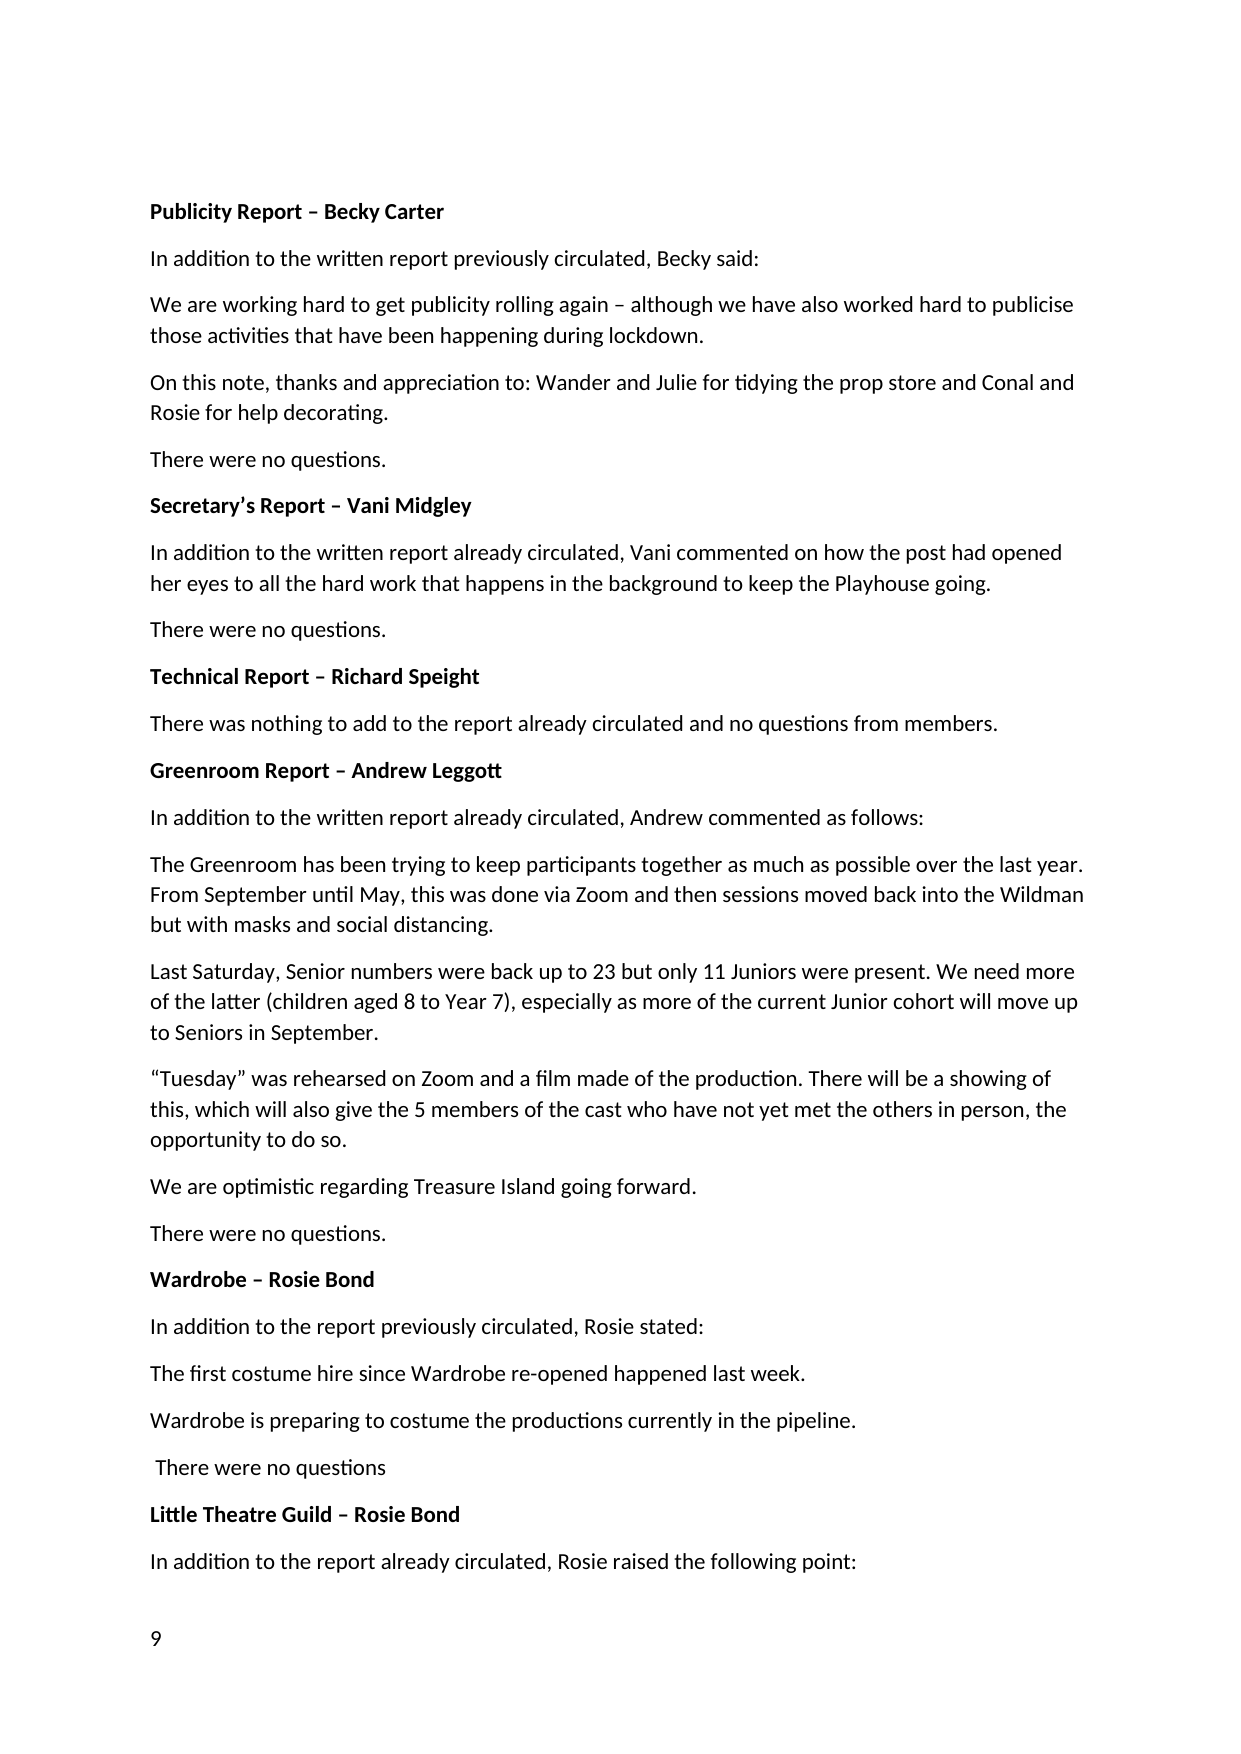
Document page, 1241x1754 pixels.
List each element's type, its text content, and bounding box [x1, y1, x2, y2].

text “Tuesday” was rehearsed on Zoom and a film made of the production. There will be a showing of this, which will also give the 5 members of the cast who have not yet met the others in person, the opportunity to do so. [150, 1064, 1090, 1153]
text We are optimistic regarding Treasure Island going forward. [150, 1172, 1090, 1200]
text Publicity Report – Becky Carter [150, 197, 1090, 225]
text Wardrobe – Rosie Bond [150, 1266, 1090, 1294]
text In addition to the report already circulated, Rosie raised the following point: [150, 1547, 1090, 1575]
text Last Saturday, Senior numbers were back up to 23 but only 11 Juniors were present. We need more of the latter (children aged 8 to Year 7), especially as more of the current Junior cohort will move up to Seniors in September. [150, 957, 1090, 1046]
text There were no questions. [150, 1219, 1090, 1247]
text The first costume hire since Wardrobe re-opened happened last week. [150, 1359, 1090, 1387]
text Greenroom Report – Andrew Leggott [150, 756, 1090, 784]
text The Greenroom has been trying to keep participants together as much as possible over the last year. From September until May, this was done via Zoom and then sessions moved back into the Wildman but with masks and social distancing. [150, 850, 1090, 938]
text There were no questions. [150, 616, 1090, 644]
text There was nothing to add to the report already circulated and no questions from members. [150, 709, 1090, 737]
text We are working hard to get publicity rolling again – although we have also worked hard to publicise those activities that have been happening during lockdown. [150, 291, 1090, 349]
text In addition to the report previously circulated, Rosie stated: [150, 1312, 1090, 1341]
text In addition to the written report previously circulated, Becky said: [150, 244, 1090, 272]
text There were no questions [150, 1453, 1090, 1481]
text There were no questions. [150, 445, 1090, 473]
text Secretary’s Report – Vani Midgley [150, 492, 1090, 520]
text Little Theatre Guild – Rosie Bond [150, 1500, 1090, 1528]
text Wardrobe is preparing to costume the productions currently in the pipeline. [150, 1406, 1090, 1434]
text In addition to the written report already circulated, Vani commented on how the post had opened her eyes to all the hard work that happens in the background to keep the Playhouse going. [150, 538, 1090, 597]
text Technical Report – Richard Speight [150, 662, 1090, 691]
text On this note, thanks and appreciation to: Wander and Julie for tidying the prop store and Conal and Rosie for help decorating. [150, 368, 1090, 426]
text In addition to the written report already circulated, Andrew commented as follows: [150, 803, 1090, 831]
